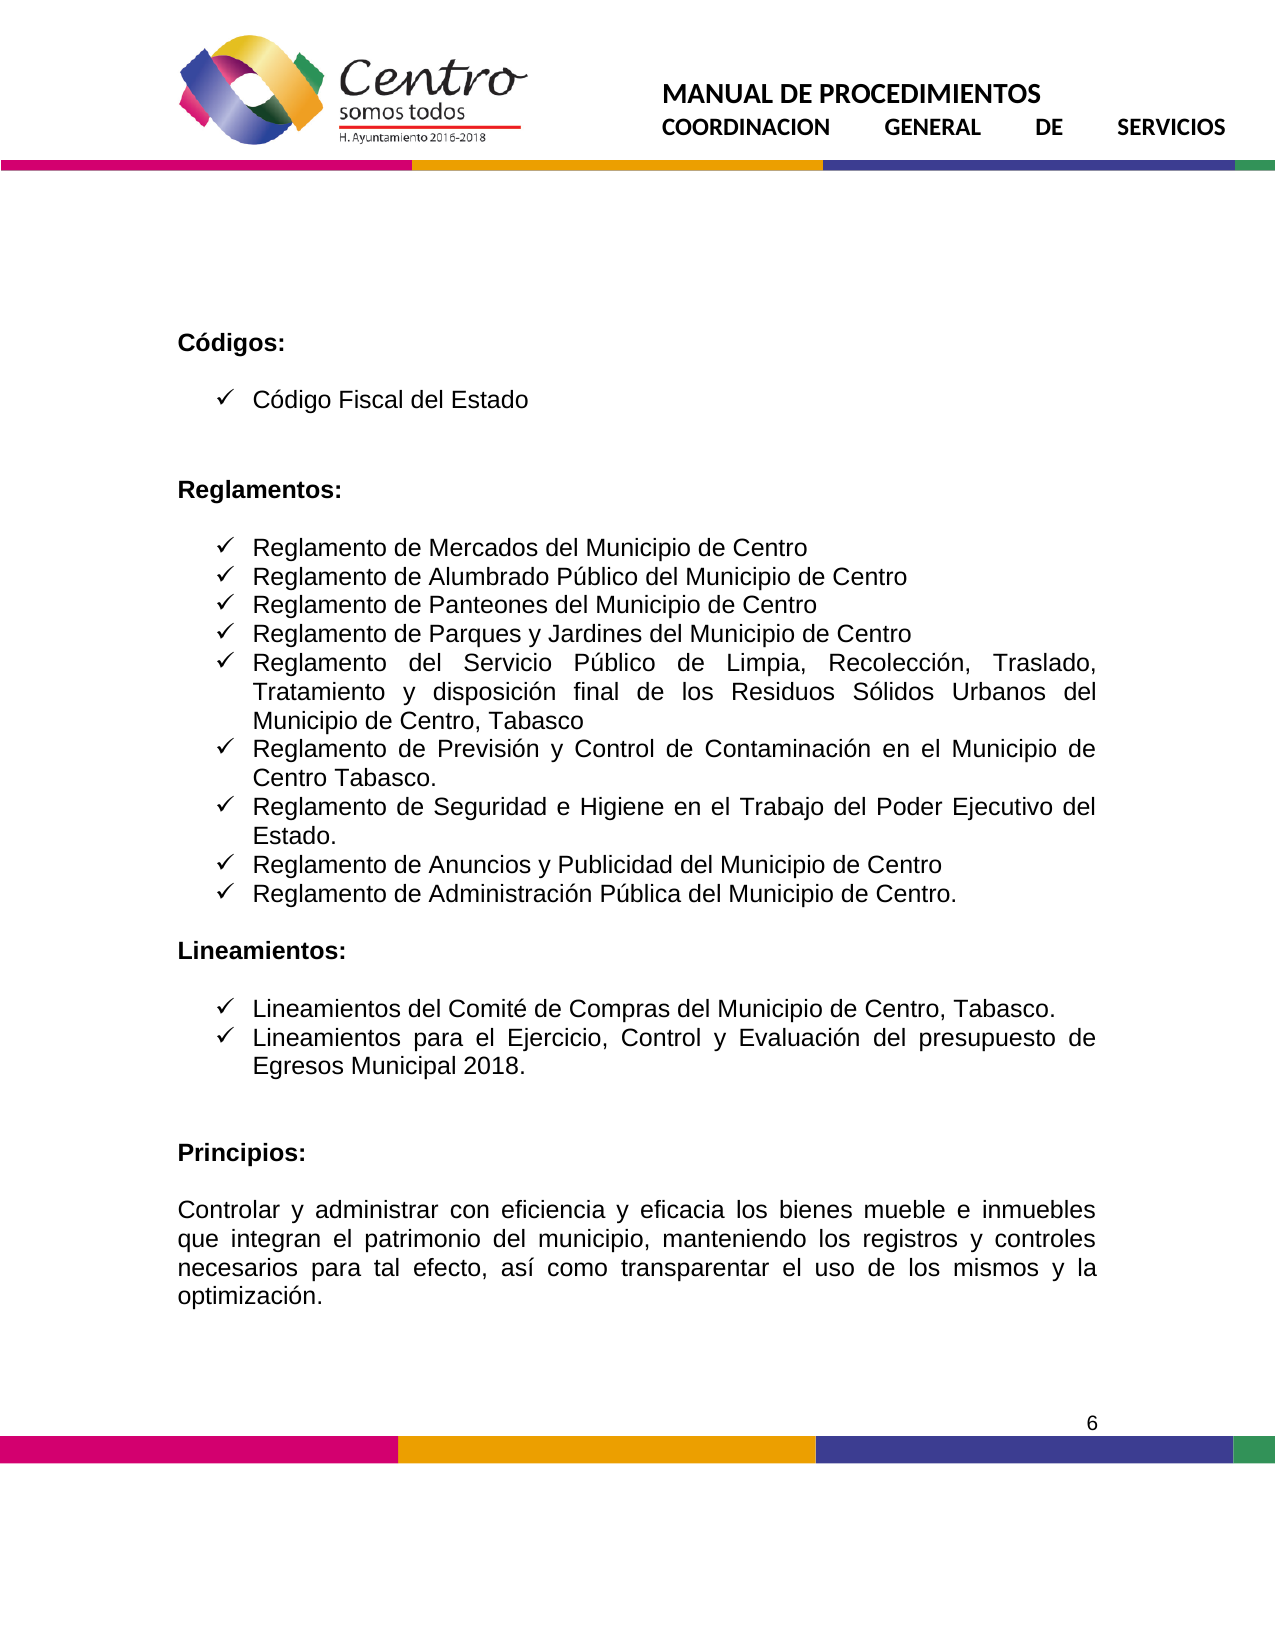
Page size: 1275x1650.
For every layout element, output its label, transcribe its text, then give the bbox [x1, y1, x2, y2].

list Reglamento de Seguridad e Higiene en el Trabajo del Poder Ejecutivo del Estado. [215, 792, 1098, 850]
text Reglamentos: [177, 475, 1098, 504]
list Reglamento del Servicio Público de Limpia, Recolección, Traslado, Tratamiento y disposición final de los Residuos Sólidos Urbanos del Municipio de Centro, Tabasco [215, 648, 1098, 734]
text Controlar y administrar con eficiencia y eficacia los bienes mueble e inmuebles que integran el patrimonio del municipio, manteniendo los registros y controles necesarios para tal efecto, así como transparentar el uso de los mismos y la optimización. [177, 1195, 1098, 1310]
list Reglamento de Administración Pública del Municipio de Centro. [215, 878, 1098, 907]
list Reglamento de Previsión y Control de Contaminación en el Municipio de Centro Tabasco. [215, 734, 1098, 792]
list Reglamento de Alumbrado Público del Municipio de Centro [215, 562, 1098, 590]
list Reglamento de Parques y Jardines del Municipio de Centro [215, 619, 1098, 648]
list Reglamento de Mercados del Municipio de Centro [215, 533, 1098, 562]
list Lineamientos para el Ejercicio, Control y Evaluación del presupuesto de Egresos Municipal 2018. [215, 1022, 1098, 1080]
text Principios: [177, 1138, 1098, 1166]
list Código Fiscal del Estado [215, 385, 1098, 414]
list Reglamento de Panteones del Municipio de Centro [215, 590, 1098, 619]
text Códigos: [177, 328, 1098, 357]
picture [1, 160, 1275, 171]
list Reglamento de Anuncios y Publicidad del Municipio de Centro [215, 850, 1098, 878]
list Lineamientos: [177, 936, 1098, 965]
list Lineamientos del Comité de Compras del Municipio de Centro, Tabasco. [215, 994, 1098, 1022]
